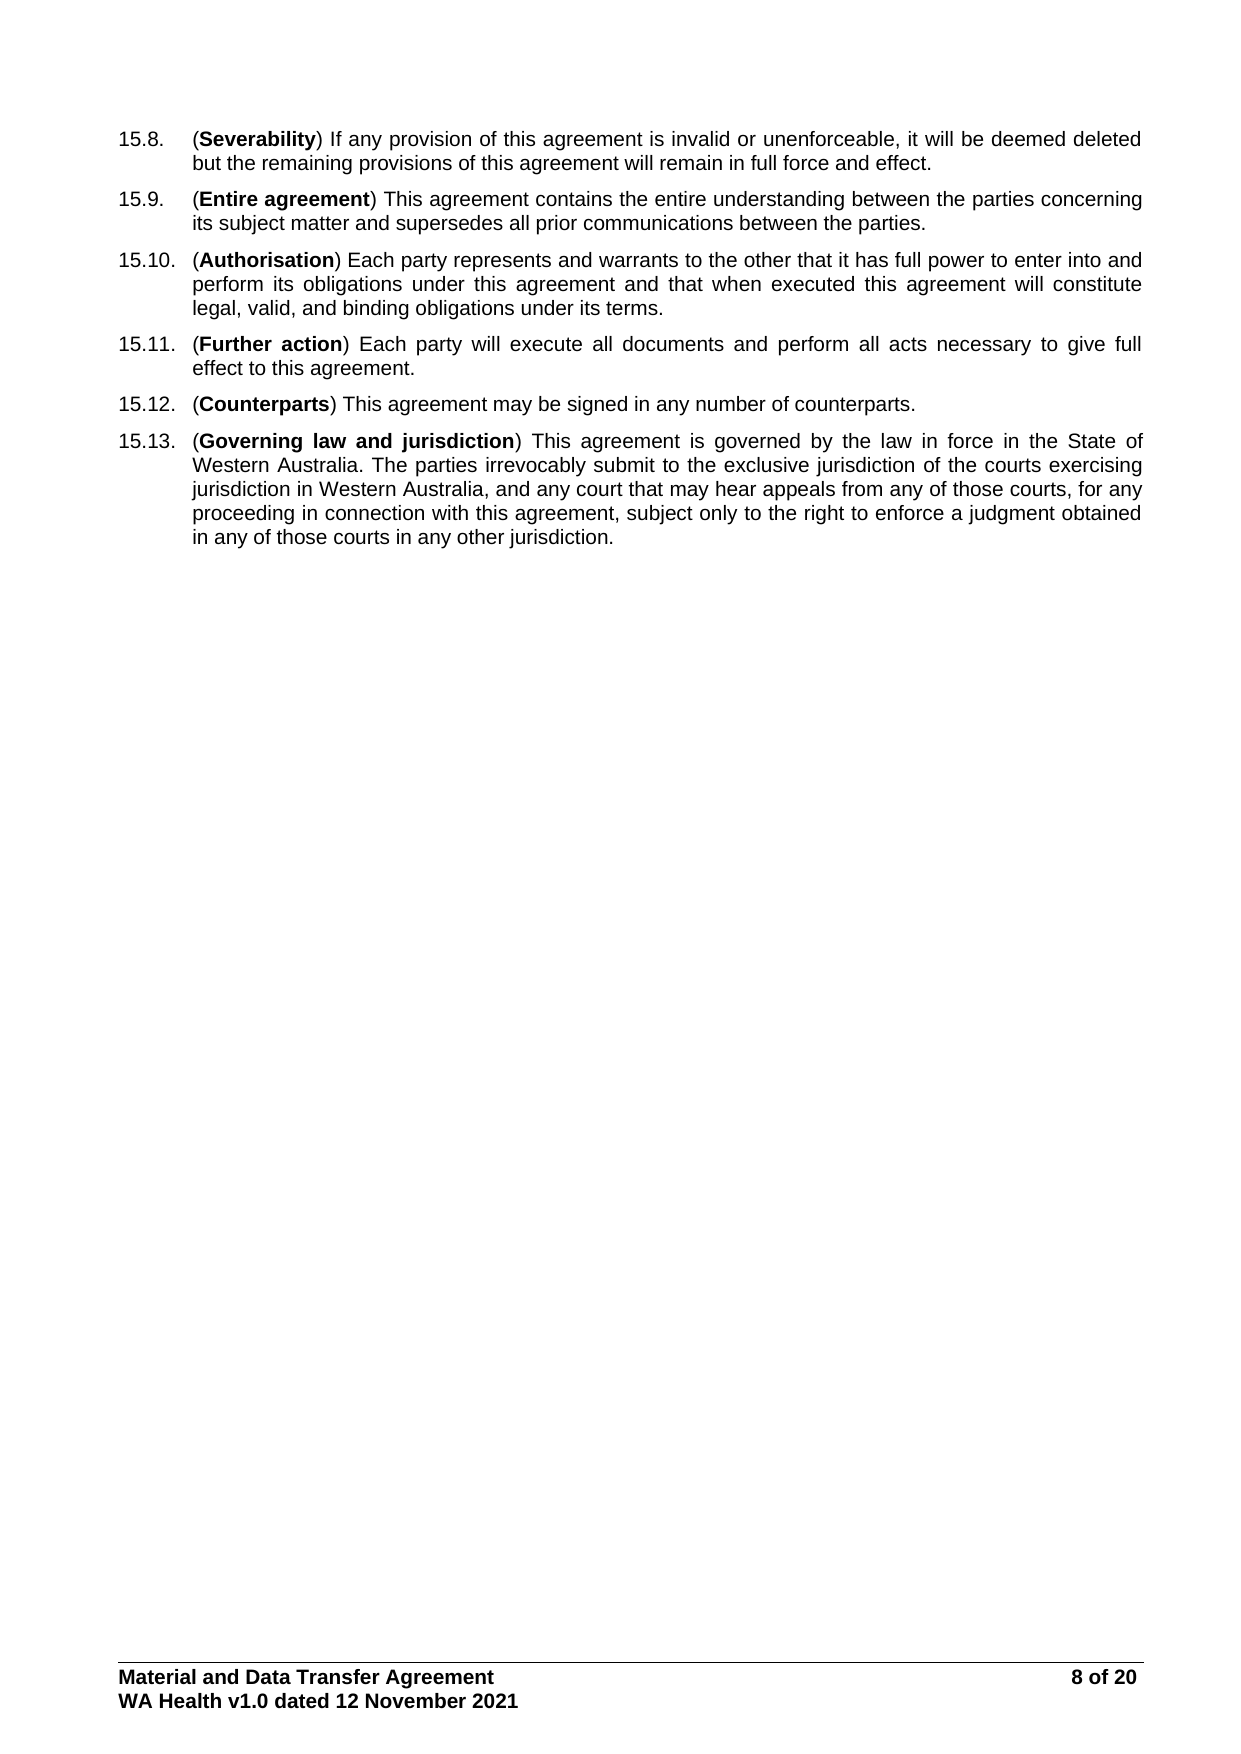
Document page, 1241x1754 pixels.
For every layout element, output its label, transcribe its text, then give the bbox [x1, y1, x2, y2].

list (Entire agreement) This agreement contains the entire understanding between the parties concerning its subject matter and supersedes all prior communications between the parties. [118, 187, 1144, 235]
list (Authorisation) Each party represents and warrants to the other that it has full power to enter into and perform its obligations under this agreement and that when executed this agreement will constitute legal, valid, and binding obligations under its terms. [118, 247, 1144, 319]
list (Governing law and jurisdiction) This agreement is governed by the law in force in the State of Western Australia. The parties irrevocably submit to the exclusive jurisdiction of the courts exercising jurisdiction in Western Australia, and any court that may hear appeals from any of those courts, for any proceeding in connection with this agreement, subject only to the right to enforce a judgment obtained in any of those courts in any other jurisdiction. [118, 429, 1144, 548]
list (Counterparts) This agreement may be signed in any number of counterparts. [118, 392, 1144, 416]
list (Further action) Each party will execute all documents and perform all acts necessary to give full effect to this agreement. [118, 332, 1144, 380]
list (Severability) If any provision of this agreement is invalid or unenforceable, it will be deemed deleted but the remaining provisions of this agreement will remain in full force and effect. [118, 127, 1144, 174]
